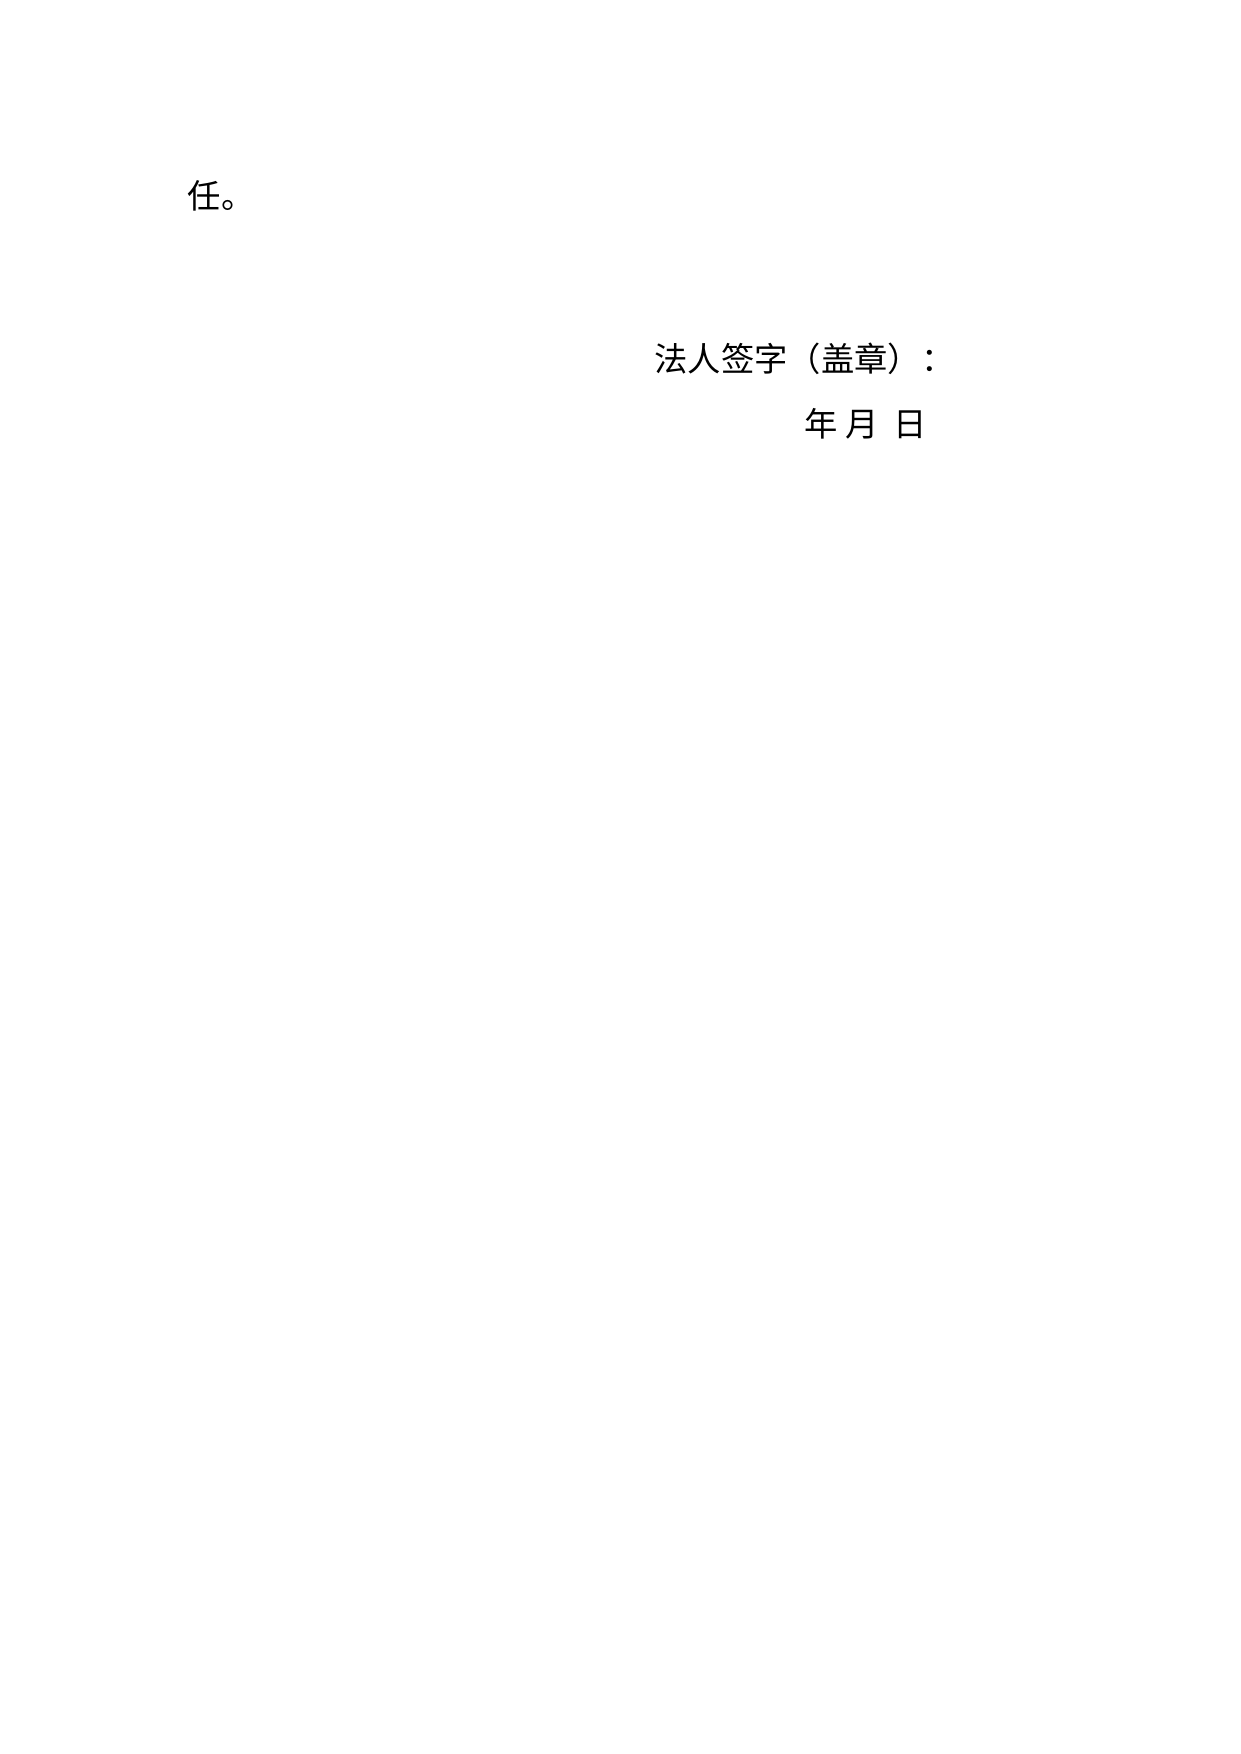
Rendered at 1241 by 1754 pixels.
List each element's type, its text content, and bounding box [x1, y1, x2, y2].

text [187, 162, 1053, 227]
text 法人签字（盖章）： [187, 324, 1053, 389]
text 年 月 日 [187, 389, 1053, 454]
